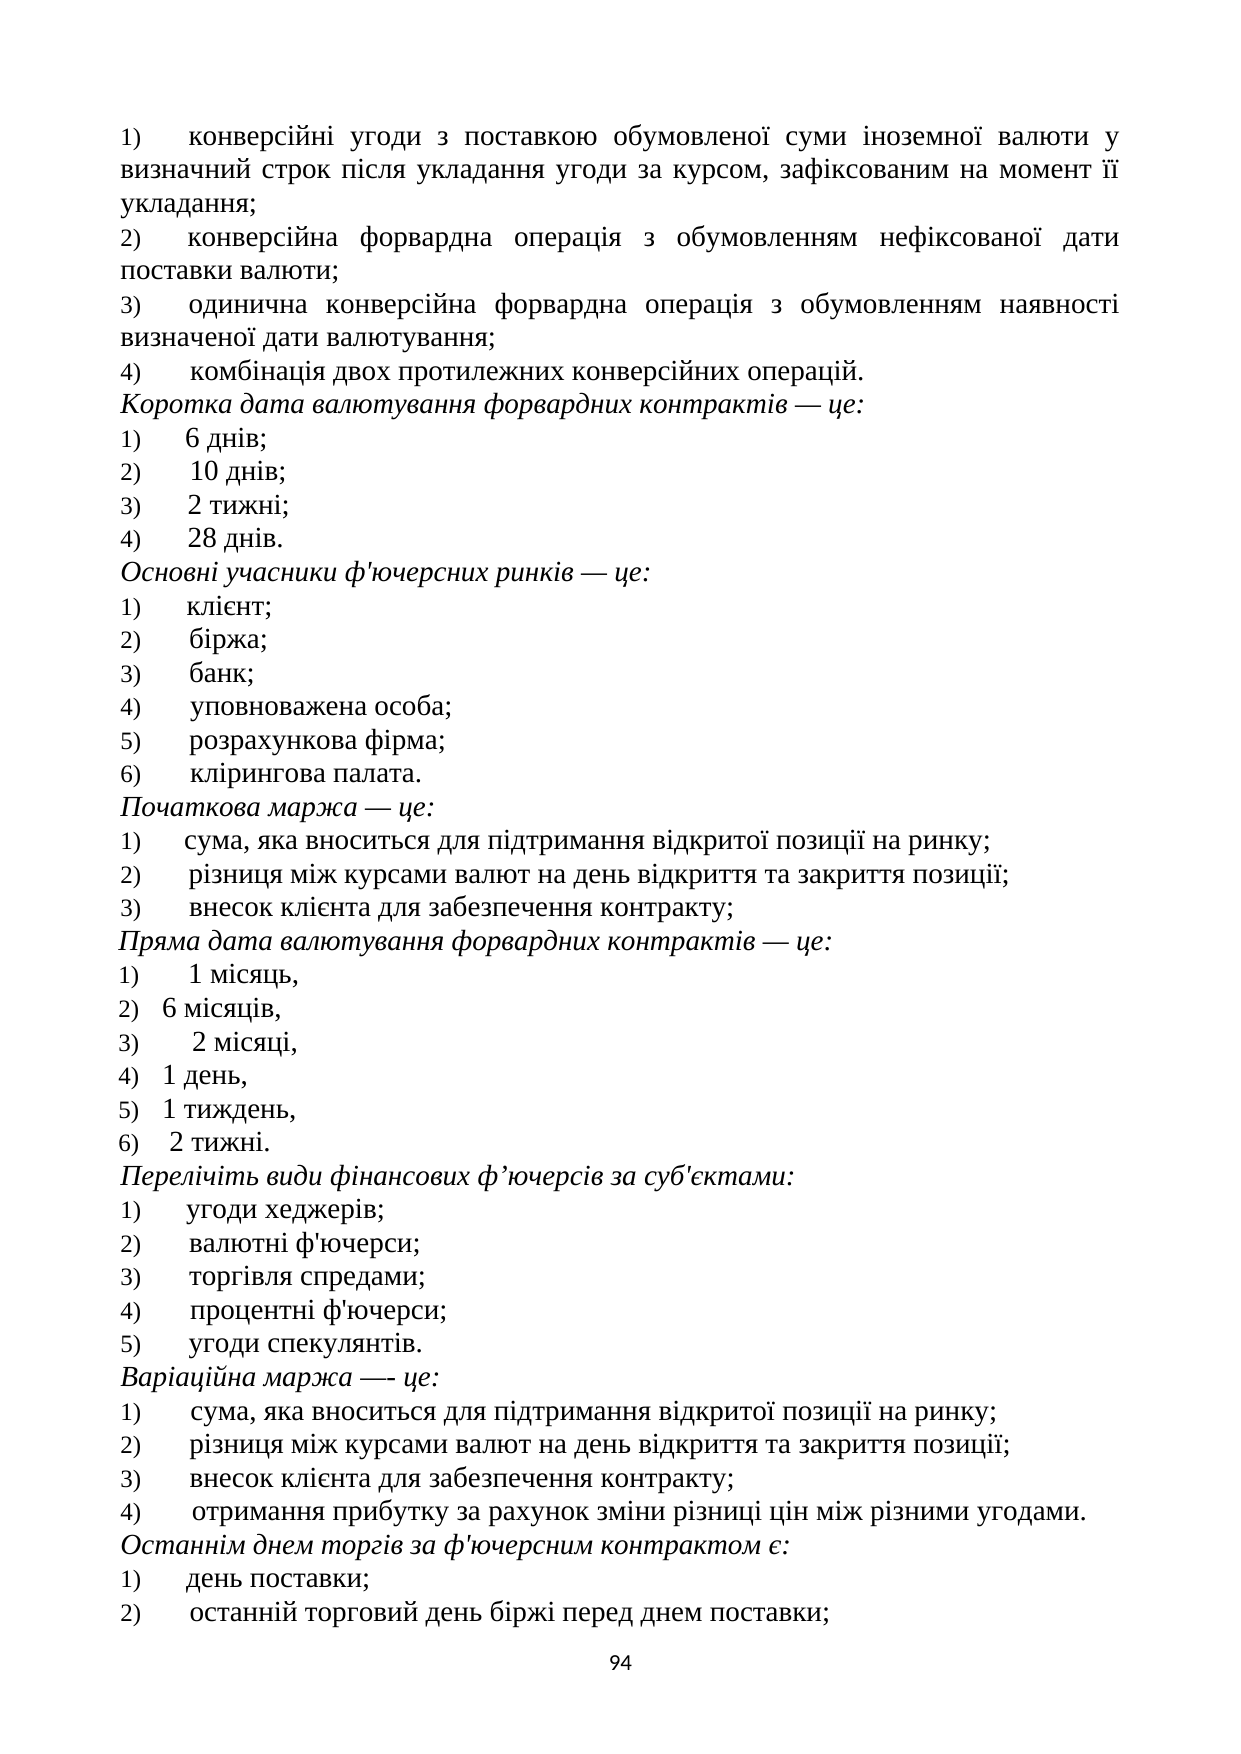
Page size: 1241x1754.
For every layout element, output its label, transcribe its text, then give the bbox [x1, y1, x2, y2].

list 1 місяць, [118, 957, 1122, 990]
list 6 місяців, [118, 990, 1122, 1024]
list угоди хеджерів; [120, 1191, 1122, 1225]
list внесок клієнта для забезпечення контракту; [120, 1460, 1122, 1493]
list 2 місяці, [118, 1024, 1122, 1057]
text Пряма дата валютування форвардних контрактів — це: [118, 923, 1122, 957]
list 1 день, [118, 1057, 1122, 1091]
list 2 тижні. [118, 1124, 1103, 1158]
list клірингова палата. [120, 755, 1122, 789]
text Початкова маржа — це: [120, 789, 1122, 822]
list різниця між курсами валют на день відкриття та закриття позиції; [120, 856, 1120, 889]
list 2 тижні; [120, 487, 1122, 521]
list різниця між курсами валют на день відкриття та закриття позиції; [120, 1426, 1120, 1460]
list 1 тиждень, [118, 1091, 1103, 1124]
list 6 днів; [120, 420, 1122, 453]
list сума, яка вноситься для підтримання відкритої позиції на ринку; [120, 822, 1122, 856]
text Варіаційна маржа —- це: [120, 1359, 1122, 1393]
list одинична конверсійна форвардна операція з обумовленням наявності визначеної дати валютування; [120, 286, 1120, 353]
list сума, яка вноситься для підтримання відкритої позиції на ринку; [120, 1393, 1120, 1426]
text Перелічіть види фінансових ф’ючерсів за суб'єктами: [120, 1158, 1122, 1191]
list процентні ф'ючерси; [120, 1292, 1122, 1326]
list комбінація двох протилежних конверсійних операцій. [120, 353, 1122, 386]
text Останнім днем торгів за ф'ючерсним контрактом є: [120, 1527, 1122, 1560]
list торгівля спредами; [120, 1258, 1122, 1292]
list останній торговий день біржі перед днем поставки; [120, 1594, 1122, 1627]
list розрахункова фірма; [120, 722, 1122, 755]
text Основні учасники ф'ючерсних ринків — це: [120, 554, 1122, 588]
list валютні ф'ючерси; [120, 1225, 1122, 1258]
list угоди спекулянтів. [120, 1326, 1122, 1359]
list внесок клієнта для забезпечення контракту; [120, 889, 1122, 923]
list біржа; [120, 621, 1122, 655]
list конверсійна форвардна операція з обумовленням нефіксованої дати поставки валюти; [120, 219, 1120, 286]
list банк; [120, 655, 1122, 688]
list 28 днів. [120, 521, 1122, 554]
list конверсійні угоди з поставкою обумовленої суми іноземної валюти у визначний строк після укладання угоди за курсом, зафіксованим на момент її укладання; [120, 118, 1120, 219]
list отримання прибутку за рахунок зміни різниці цін між різними угодами. [120, 1493, 1120, 1527]
list клієнт; [120, 588, 1122, 621]
list 10 днів; [120, 453, 1122, 487]
text Коротка дата валютування форвардних контрактів — це: [120, 386, 1122, 420]
list день поставки; [120, 1560, 1122, 1594]
list уповноважена особа; [120, 688, 1122, 722]
